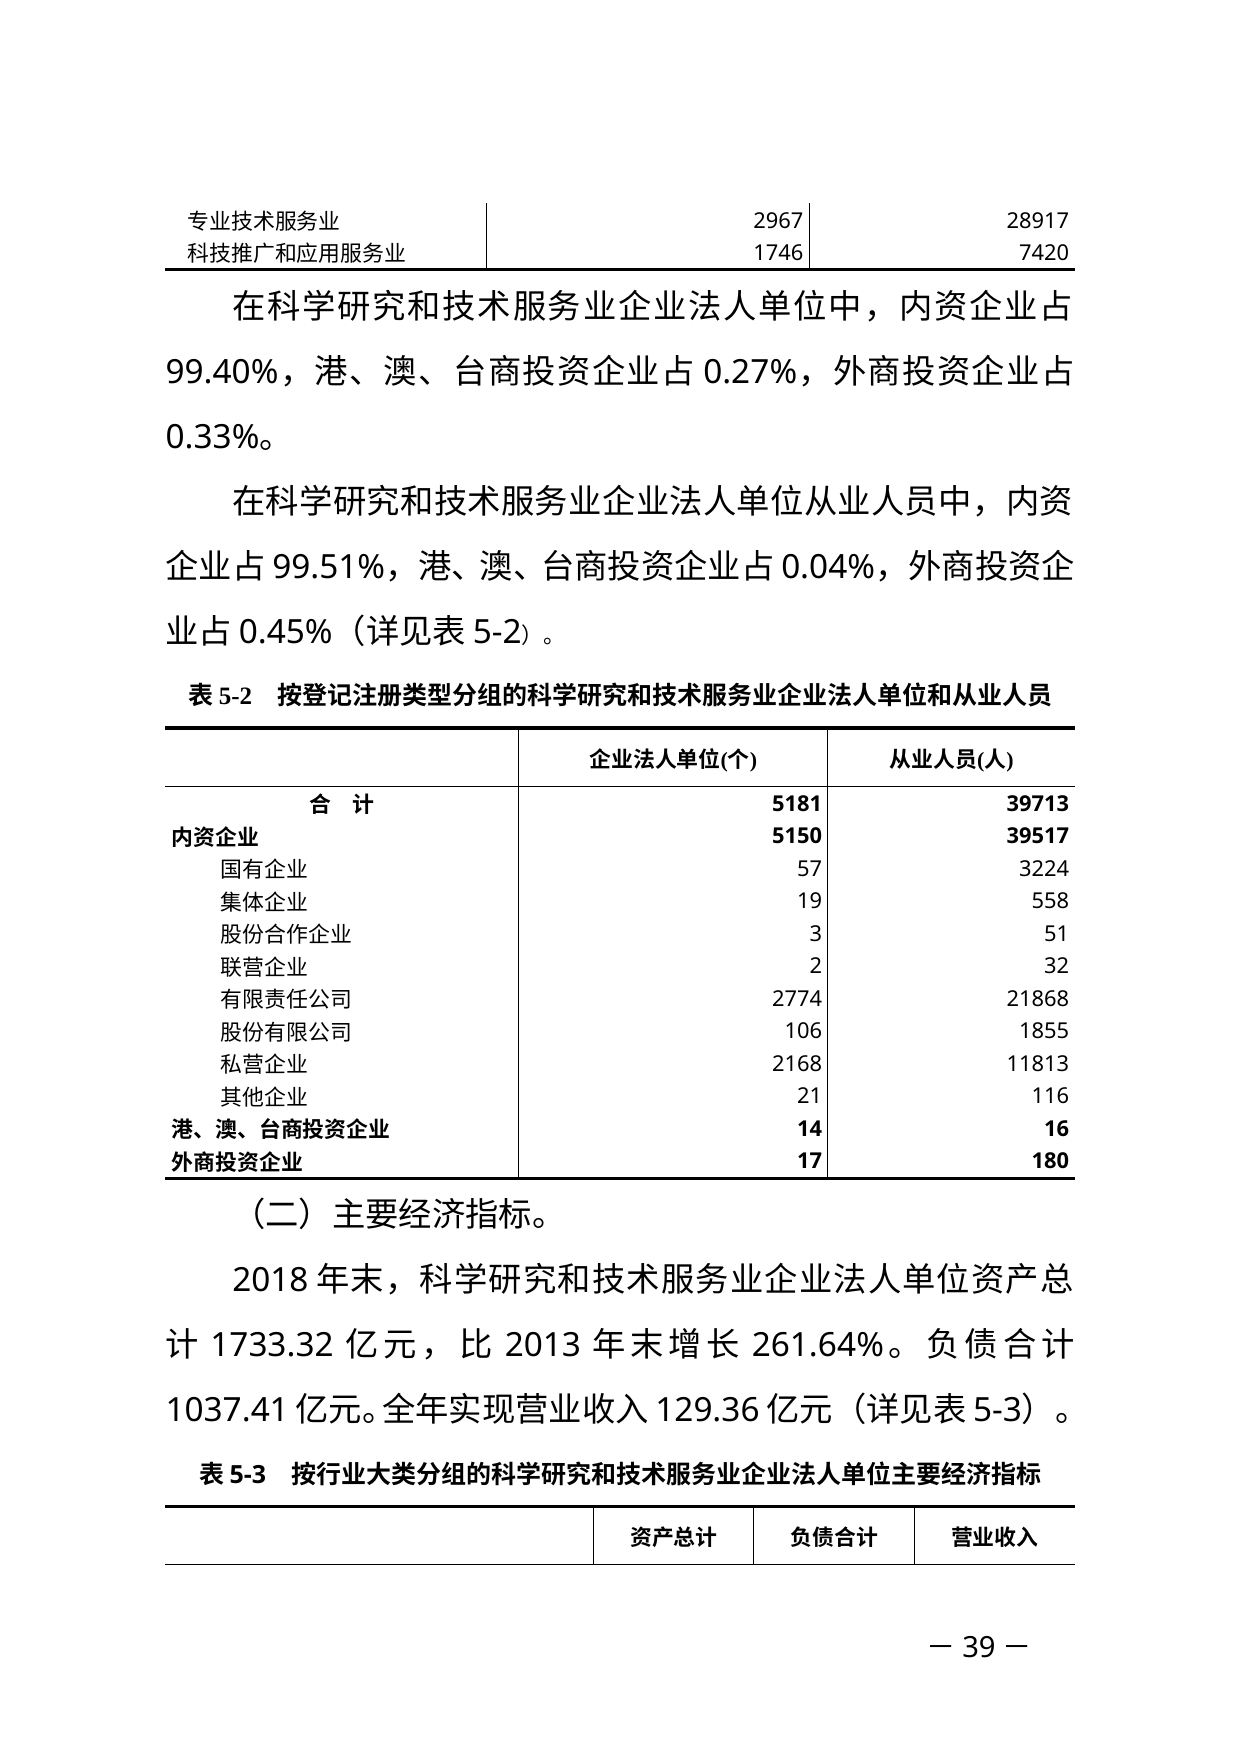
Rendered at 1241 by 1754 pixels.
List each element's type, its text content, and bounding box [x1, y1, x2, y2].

table_cell 合 计 [165, 787, 518, 819]
table_cell 16 [828, 1112, 1075, 1144]
table_cell 11813 [828, 1047, 1075, 1079]
table_cell 集体企业 [165, 884, 518, 917]
text 在科学研究和技术服务业企业法人单位从业人员中，内资企业占99.51%，港、澳、台商投资企业占0.04%，外商投资企业占0.45%（详见表5-2）。 [165, 466, 1075, 661]
table_cell 17 [519, 1144, 827, 1177]
table_cell 科技推广和应用服务业 [165, 236, 486, 268]
text 2018年末，科学研究和技术服务业企业法人单位资产总计1733.32亿元，比2013年末增长261.64%。负债合计1037.41亿元。全年实现营业收入129.36亿元（详见表5-3）。 [165, 1245, 1075, 1505]
table_cell 39517 [828, 819, 1075, 852]
table_cell 内资企业 [165, 819, 518, 852]
table_cell 14 [519, 1112, 827, 1144]
table_cell 国有企业 [165, 852, 518, 884]
table_cell 28917 [810, 203, 1075, 236]
table_cell 联营企业 [165, 949, 518, 982]
table_cell 股份合作企业 [165, 917, 518, 949]
table_cell 21 [519, 1079, 827, 1112]
table_cell 19 [519, 884, 827, 917]
table_cell 其他企业 [165, 1079, 518, 1112]
table_cell 1746 [487, 236, 809, 268]
table_cell 3224 [828, 852, 1075, 884]
table_cell 2168 [519, 1047, 827, 1079]
table_cell 51 [828, 917, 1075, 949]
table_cell 180 [828, 1144, 1075, 1177]
table_cell 57 [519, 852, 827, 884]
table_cell 从业人员(人) [828, 730, 1075, 786]
table_cell 有限责任公司 [165, 982, 518, 1014]
table_cell 2 [519, 949, 827, 982]
table_cell 5181 [519, 787, 827, 819]
text （二）主要经济指标。 [165, 1180, 1075, 1245]
table_header 表5-2 按登记注册类型分组的科学研究和技术服务业企业法人单位和从业人员 [165, 661, 1075, 726]
table_cell 116 [828, 1079, 1075, 1112]
table_cell 5150 [519, 819, 827, 852]
table_cell 7420 [810, 236, 1075, 268]
table_cell 股份有限公司 [165, 1014, 518, 1047]
table_cell 558 [828, 884, 1075, 917]
table_cell 港、澳、台商投资企业 [165, 1112, 518, 1144]
table_cell 企业法人单位(个) [519, 730, 827, 786]
table_cell 私营企业 [165, 1047, 518, 1079]
table_cell 专业技术服务业 [165, 203, 486, 236]
table_cell 106 [519, 1014, 827, 1047]
table_cell 外商投资企业 [165, 1144, 518, 1177]
table_cell 2967 [487, 203, 809, 236]
text 在科学研究和技术服务业企业法人单位中，内资企业占99.40%，港、澳、台商投资企业占0.27%，外商投资企业占0.33%。 [165, 271, 1075, 466]
table_cell [165, 730, 518, 786]
table_cell 39713 [828, 787, 1075, 819]
table_cell 1855 [828, 1014, 1075, 1047]
table_cell 21868 [828, 982, 1075, 1014]
table_cell 32 [828, 949, 1075, 982]
table_cell 2774 [519, 982, 827, 1014]
table_cell 3 [519, 917, 827, 949]
